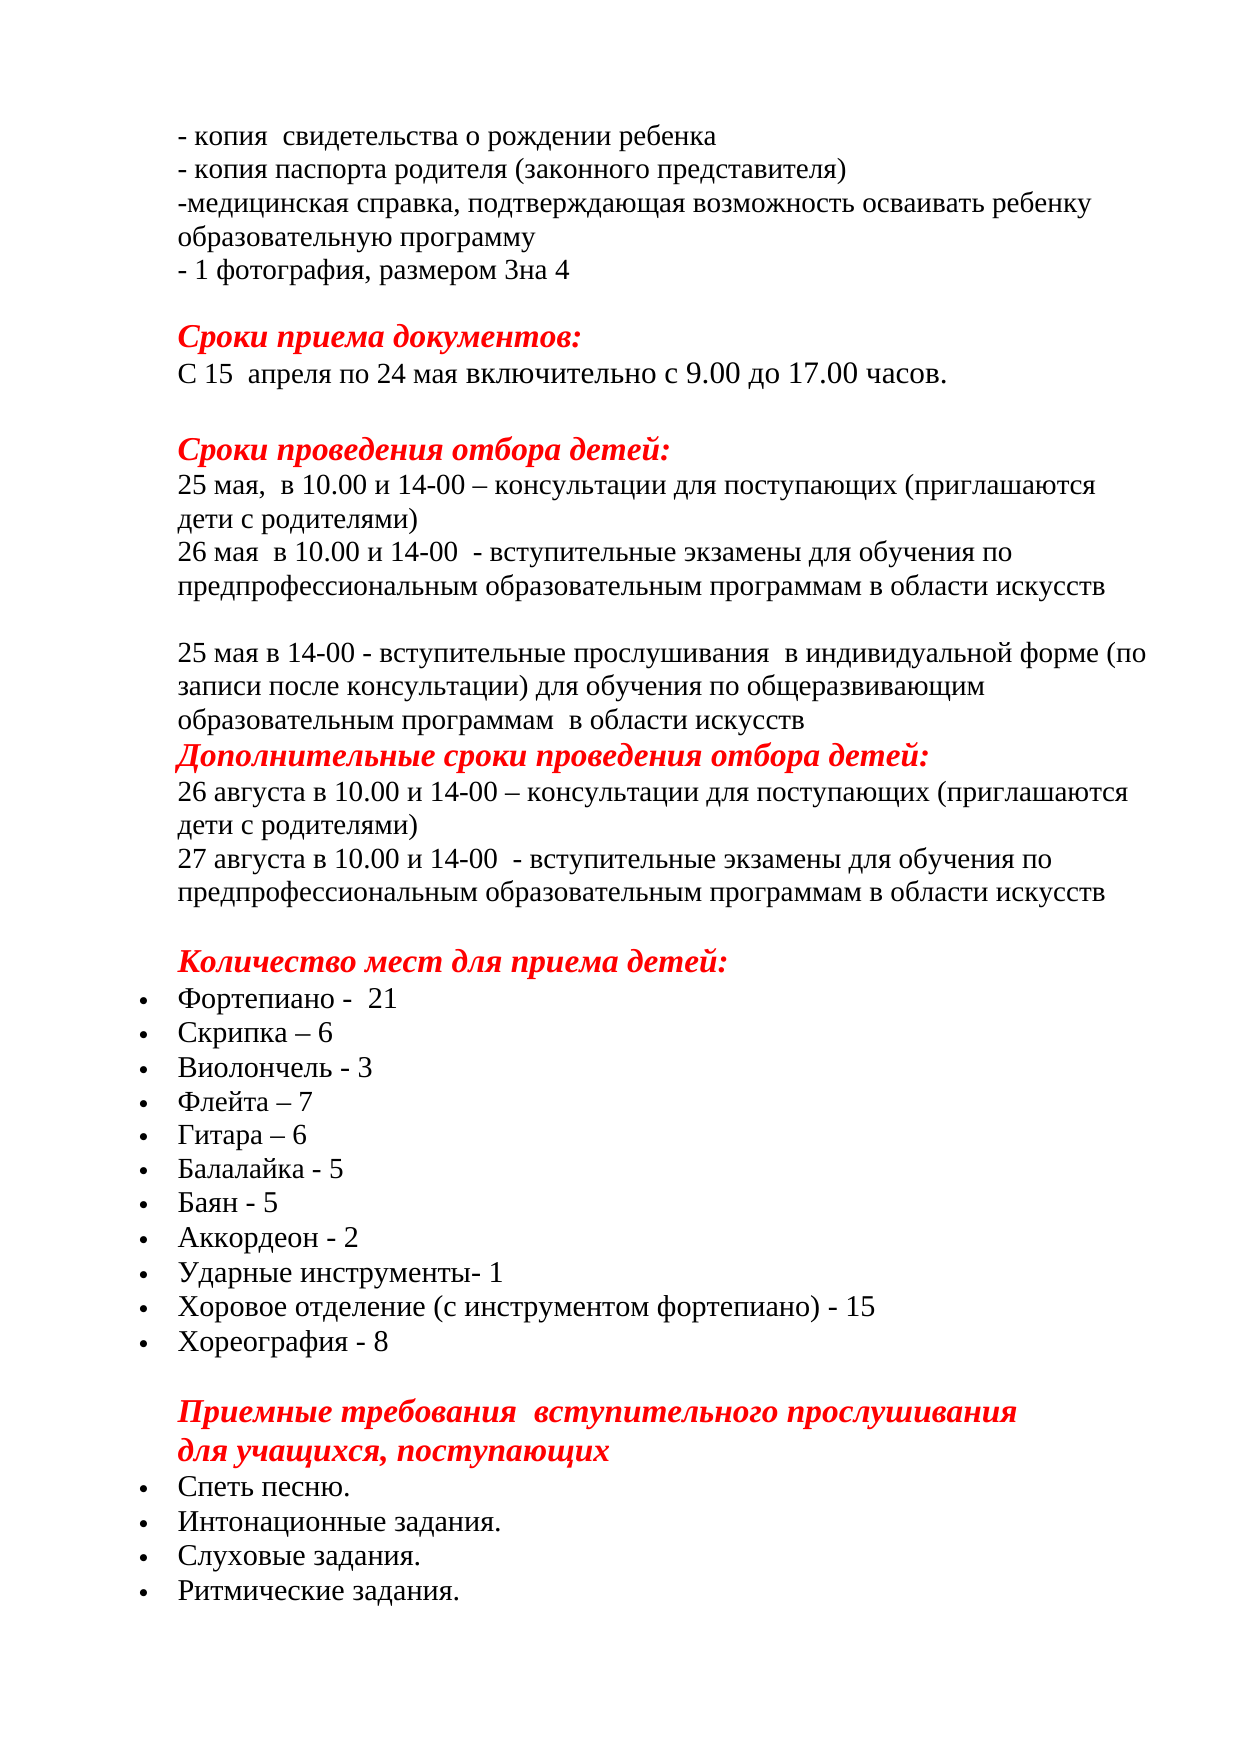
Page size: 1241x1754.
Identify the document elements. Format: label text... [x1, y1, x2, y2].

text 26 августа в 10.00 и 14-00 – консультации для поступающих (приглашаются дети с родителями) [177, 774, 1152, 841]
list Балалайка - 5 [140, 1151, 1152, 1184]
list Слуховые задания. [140, 1538, 1152, 1572]
list Фортепиано - 21 [140, 980, 1152, 1014]
text 26 мая в 10.00 и 14-00 - вступительные экзамены для обучения по предпрофессиональным образовательным программам в области искусств [177, 534, 1152, 601]
text - копия свидетельства о рождении ребенка [177, 118, 1152, 152]
list Баян - 5 [140, 1184, 1152, 1219]
list Ударные инструменты- 1 [140, 1254, 1152, 1289]
list Хореография - 8 [140, 1323, 1152, 1358]
text Количество мест для приема детей: [177, 942, 1152, 980]
text для учащихся, поступающих [177, 1430, 1152, 1468]
text 25 мая в 14-00 - вступительные прослушивания в индивидуальной форме (по записи после консультации) для обучения по общеразвивающим образовательным программам в области искусств [177, 635, 1152, 736]
list Хоровое отделение (с инструментом фортепиано) - 15 [140, 1289, 1152, 1323]
list Гитара – 6 [140, 1117, 1152, 1151]
text - копия паспорта родителя (законного представителя) [177, 152, 1152, 185]
text -медицинская справка, подтверждающая возможность осваивать ребенку образовательную программу [177, 185, 1152, 252]
text Приемные требования вступительного прослушивания [177, 1392, 1152, 1430]
text - 1 фотография, размером 3на 4 [177, 252, 1152, 286]
list Скрипка – 6 [140, 1014, 1152, 1049]
text Дополнительные сроки проведения отбора детей: [177, 736, 1152, 774]
list Виолончель - 3 [140, 1049, 1152, 1084]
list Флейта – 7 [140, 1084, 1152, 1117]
list Ритмические задания. [140, 1572, 1152, 1607]
text 25 мая, в 10.00 и 14-00 – консультации для поступающих (приглашаются дети с родителями) [177, 467, 1152, 534]
text 27 августа в 10.00 и 14-00 - вступительные экзамены для обучения по предпрофессиональным образовательным программам в области искусств [177, 841, 1152, 908]
text Сроки проведения отбора детей: [177, 429, 1152, 467]
text Сроки приема документов: [177, 316, 1152, 354]
list Интонационные задания. [140, 1503, 1152, 1538]
list Аккордеон - 2 [140, 1219, 1152, 1254]
list Спеть песню. [140, 1468, 1152, 1503]
text С 15 апреля по 24 мая включительно с 9.00 до 17.00 часов. [177, 354, 1152, 391]
